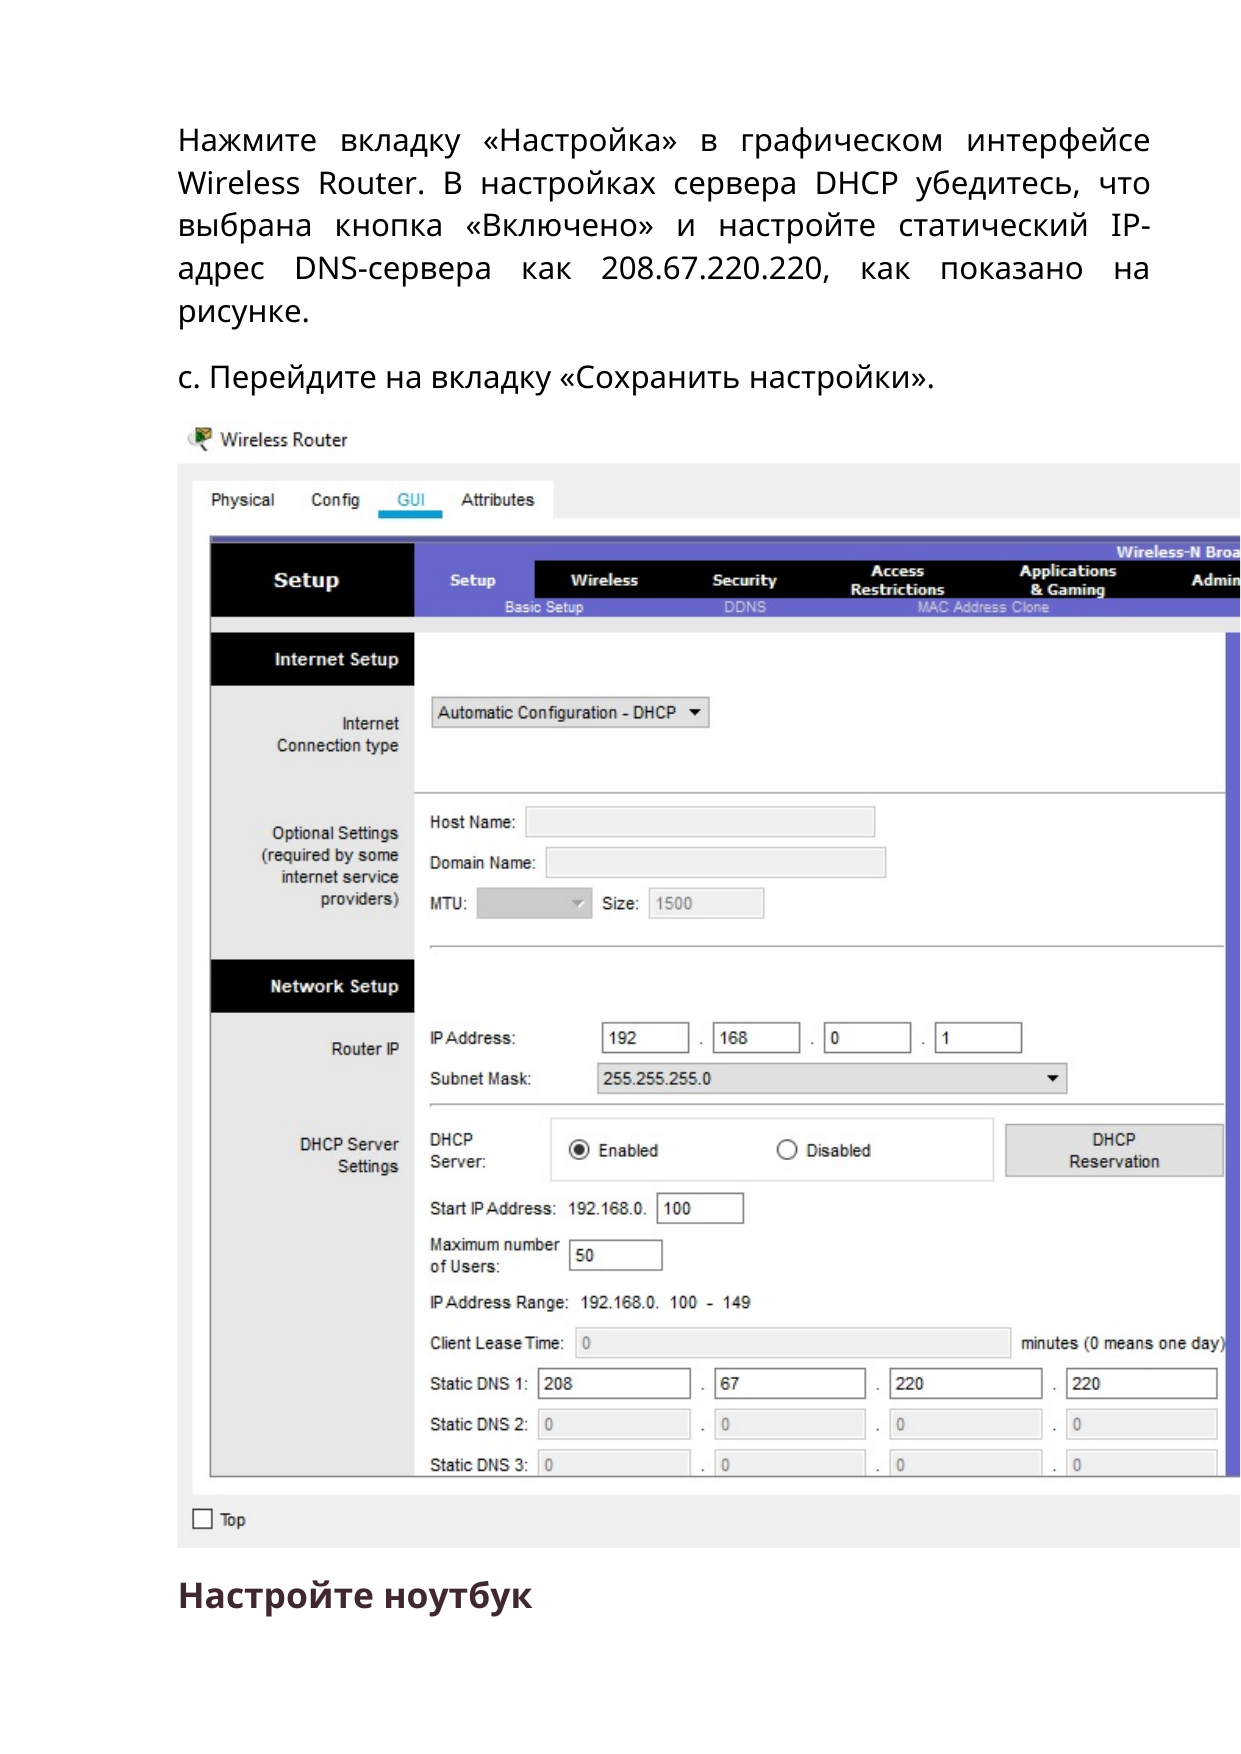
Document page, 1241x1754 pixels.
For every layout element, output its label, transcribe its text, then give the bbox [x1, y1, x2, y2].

text с. Перейдите на вкладку «Сохранить настройки». [177, 354, 1152, 397]
text Нажмите вкладку «Настройка» в графическом интерфейсе Wireless Router. В настройках сервера DHCP убедитесь, что выбрана кнопка «Включено» и настройте статический IP-адрес DNS-сервера как 208.67.220.220, как показано на рисунке. [177, 118, 1152, 331]
picture [177, 420, 1241, 1548]
text Настройте ноутбук [177, 1571, 1152, 1619]
